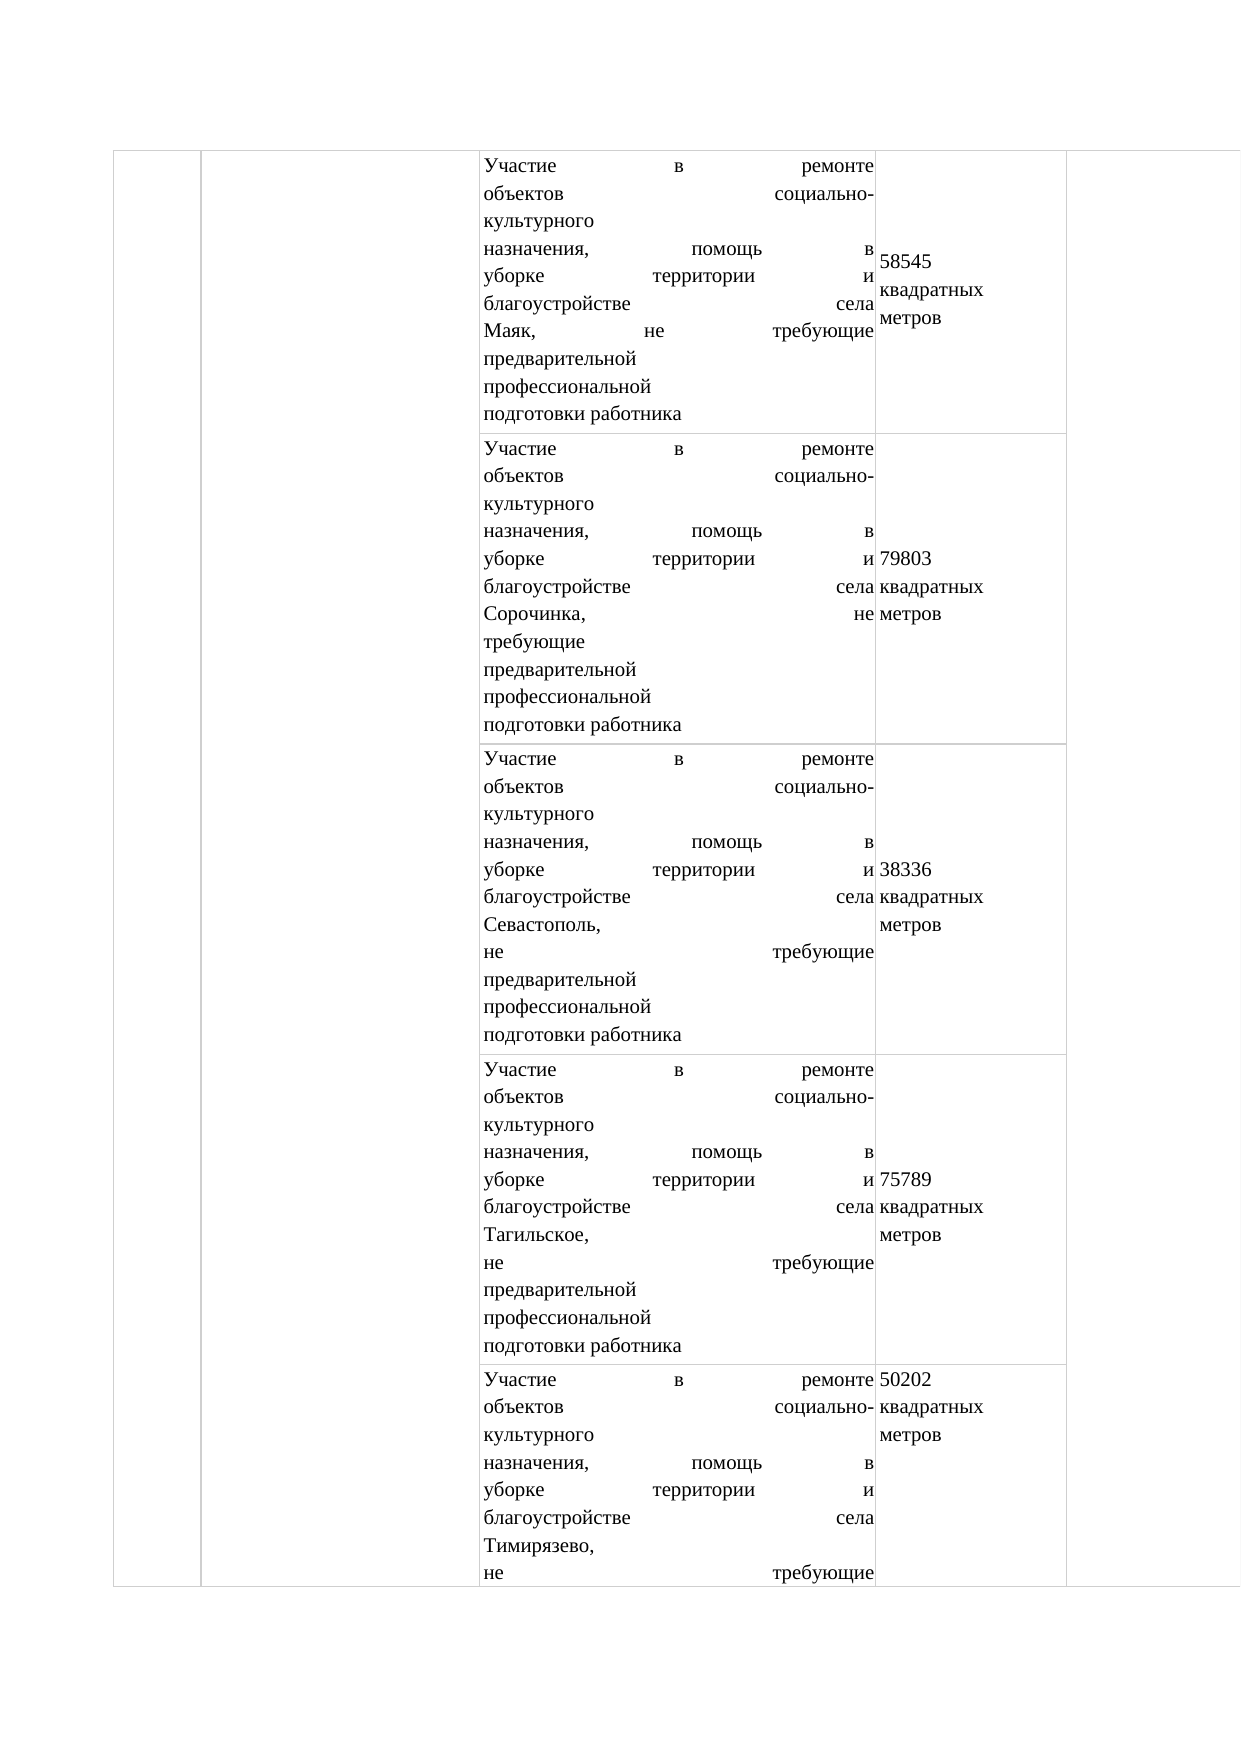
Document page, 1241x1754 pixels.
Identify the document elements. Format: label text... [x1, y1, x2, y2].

table_cell Участие в ремонте объектов социально- культурного назначения, помощь в уборке территории и благоустройстве села Севастополь, не требующие предварительной профессиональной подготовки работника [480, 745, 875, 1054]
table_cell Участие в ремонте объектов социально- культурного назначения, помощь в уборке территории и благоустройстве села Сорочинка, не требующие предварительной профессиональной подготовки работника [480, 434, 875, 743]
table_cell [876, 1365, 1066, 1586]
table_cell Участие в ремонте объектов социально- культурного назначения, помощь в уборке территории и благоустройстве села Маяк, не требующие предварительной профессиональной подготовки работника [480, 151, 875, 433]
table_cell 38336 квадратных метров [876, 745, 1066, 1054]
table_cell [480, 1365, 875, 1586]
table_cell 75789 квадратных метров [876, 1055, 1066, 1364]
table_cell 58545 квадратных метров [876, 151, 1066, 433]
table_cell 79803 квадратных метров [876, 434, 1066, 743]
table_cell Участие в ремонте объектов социально- культурного назначения, помощь в уборке территории и благоустройстве села Тагильское, не требующие предварительной профессиональной подготовки работника [480, 1055, 875, 1364]
